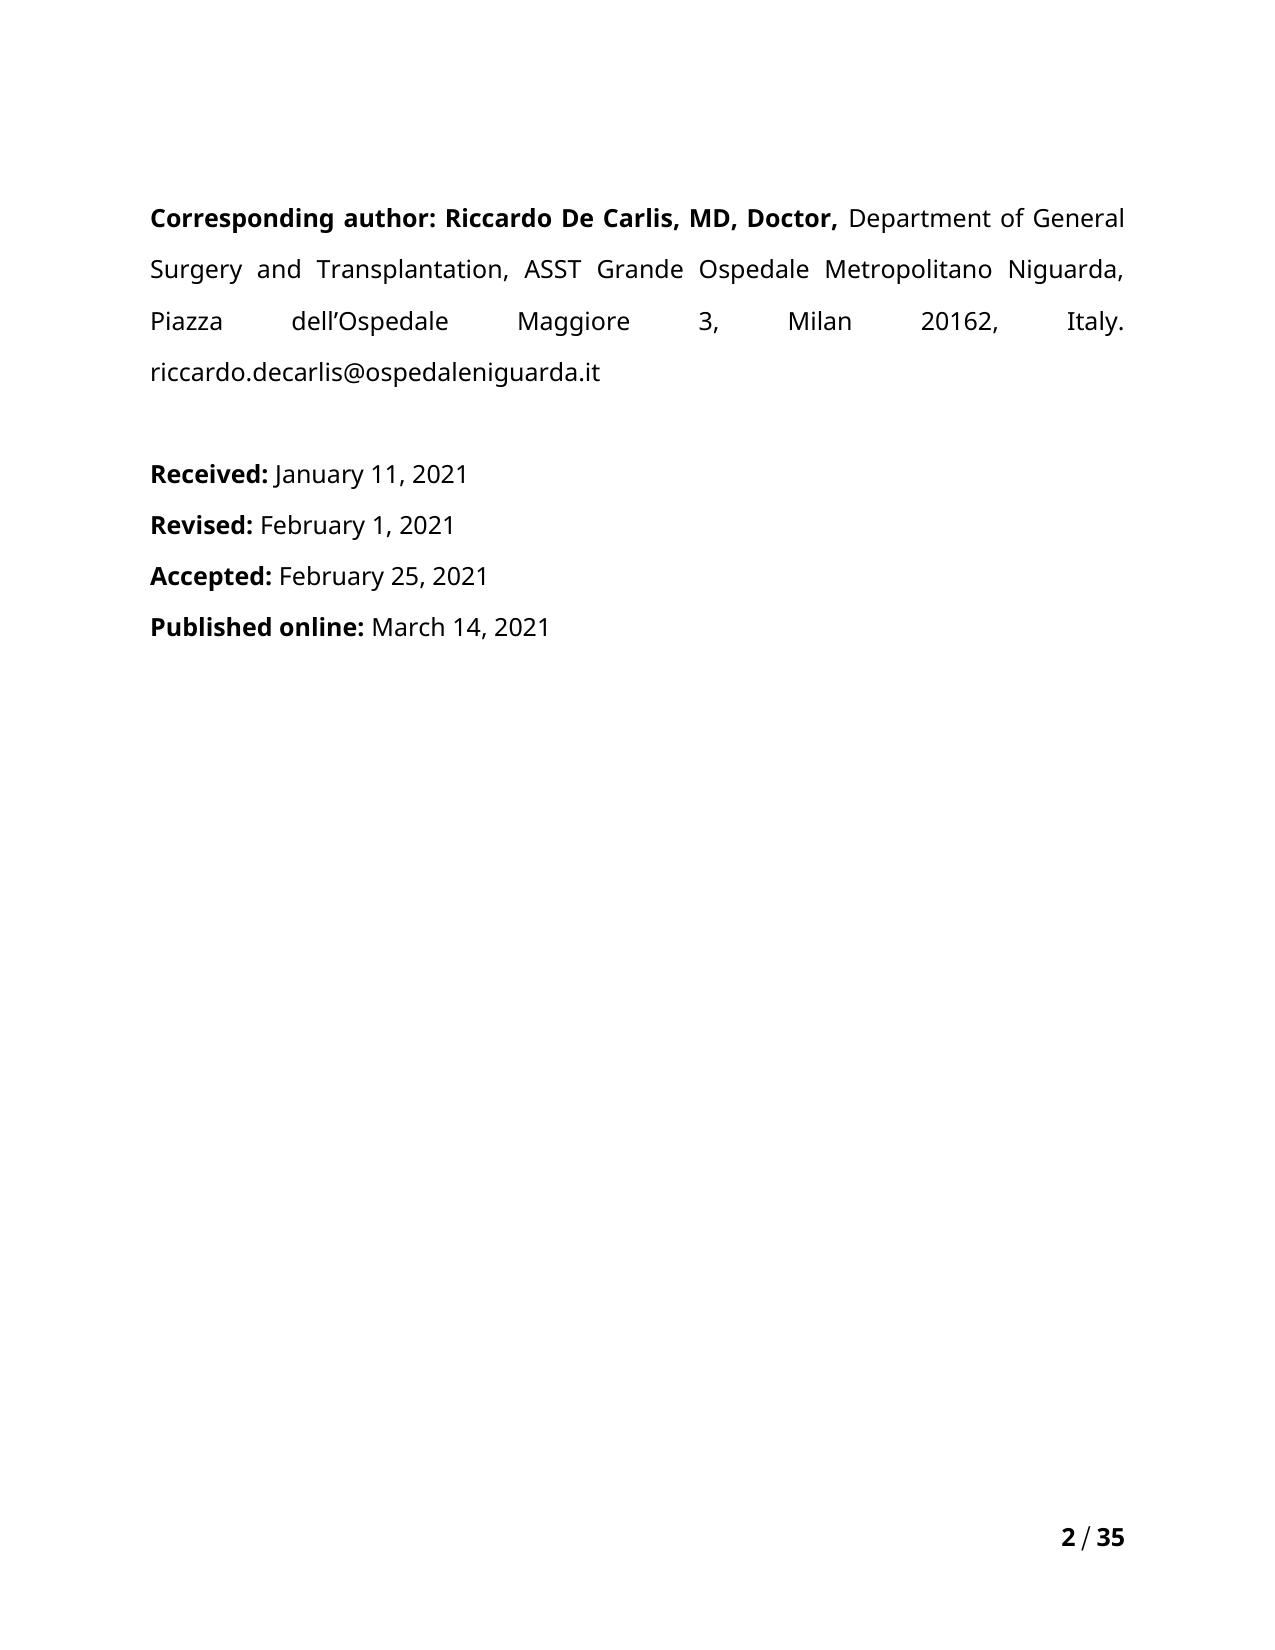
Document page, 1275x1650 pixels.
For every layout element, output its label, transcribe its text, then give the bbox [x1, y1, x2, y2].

text Accepted: February 25, 2021 [150, 558, 1125, 592]
text Corresponding author: Riccardo De Carlis, MD, Doctor, Department of General Surgery and Transplantation, ASST Grande Ospedale Metropolitano Niguarda, Piazza dell’Ospedale Maggiore 3, Milan 20162, Italy. riccardo.decarlis@ospedaleniguarda.it [150, 201, 1125, 388]
text Revised: February 1, 2021 [150, 507, 1125, 541]
text Received: January 11, 2021 [150, 456, 1125, 490]
text Published online: March 14, 2021 [150, 609, 1125, 643]
